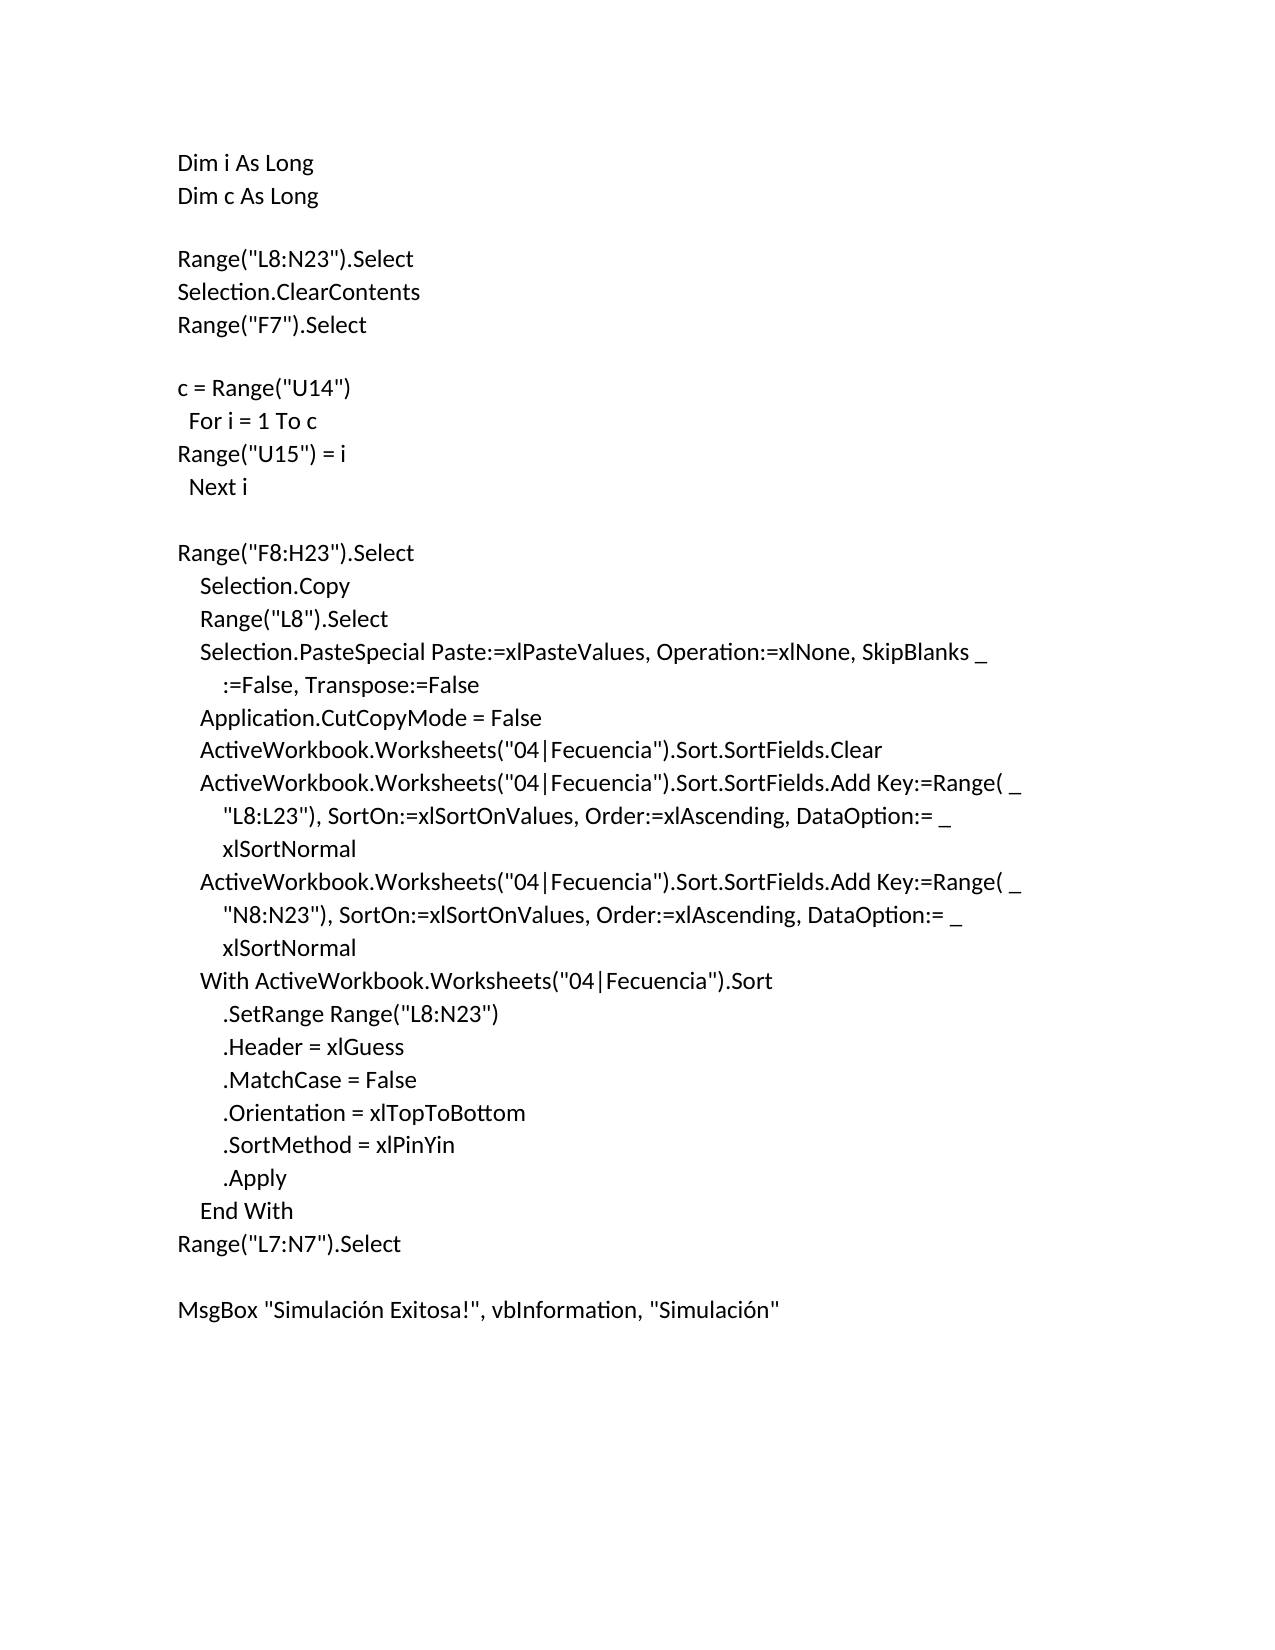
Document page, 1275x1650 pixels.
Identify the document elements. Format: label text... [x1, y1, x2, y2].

text ActiveWorkbook.Worksheets("04|Fecuencia").Sort.SortFields.Clear [177, 735, 1098, 765]
text ActiveWorkbook.Worksheets("04|Fecuencia").Sort.SortFields.Add Key:=Range( _ [177, 866, 1098, 897]
text xlSortNormal [177, 833, 1098, 864]
text With ActiveWorkbook.Worksheets("04|Fecuencia").Sort [177, 965, 1098, 996]
text For i = 1 To c [177, 406, 1098, 436]
text c = Range("U14") [177, 373, 1098, 403]
text MsgBox "Simulación Exitosa!", vbInformation, "Simulación" [177, 1294, 1098, 1325]
text Range("F8:H23").Select [177, 537, 1098, 568]
text Selection.ClearContents [177, 277, 1098, 307]
text .SetRange Range("L8:N23") [177, 998, 1098, 1028]
text Dim c As Long [177, 181, 1098, 211]
text .Orientation = xlTopToBottom [177, 1097, 1098, 1127]
text Range("L8").Select [177, 603, 1098, 633]
text .Apply [177, 1163, 1098, 1193]
text Dim i As Long [177, 148, 1098, 178]
text Range("U15") = i [177, 438, 1098, 469]
text "L8:L23"), SortOn:=xlSortOnValues, Order:=xlAscending, DataOption:= _ [177, 801, 1098, 831]
text Application.CutCopyMode = False [177, 702, 1098, 732]
text "N8:N23"), SortOn:=xlSortOnValues, Order:=xlAscending, DataOption:= _ [177, 899, 1098, 930]
text End With [177, 1196, 1098, 1226]
text .SortMethod = xlPinYin [177, 1130, 1098, 1160]
text ActiveWorkbook.Worksheets("04|Fecuencia").Sort.SortFields.Add Key:=Range( _ [177, 768, 1098, 798]
text Selection.Copy [177, 570, 1098, 601]
text Range("L8:N23").Select [177, 244, 1098, 274]
text Range("F7").Select [177, 309, 1098, 340]
text Next i [177, 471, 1098, 502]
text Range("L7:N7").Select [177, 1228, 1098, 1259]
text Selection.PasteSpecial Paste:=xlPasteValues, Operation:=xlNone, SkipBlanks _ [177, 636, 1098, 666]
text :=False, Transpose:=False [177, 669, 1098, 699]
text .Header = xlGuess [177, 1031, 1098, 1061]
text .MatchCase = False [177, 1064, 1098, 1094]
text xlSortNormal [177, 932, 1098, 963]
